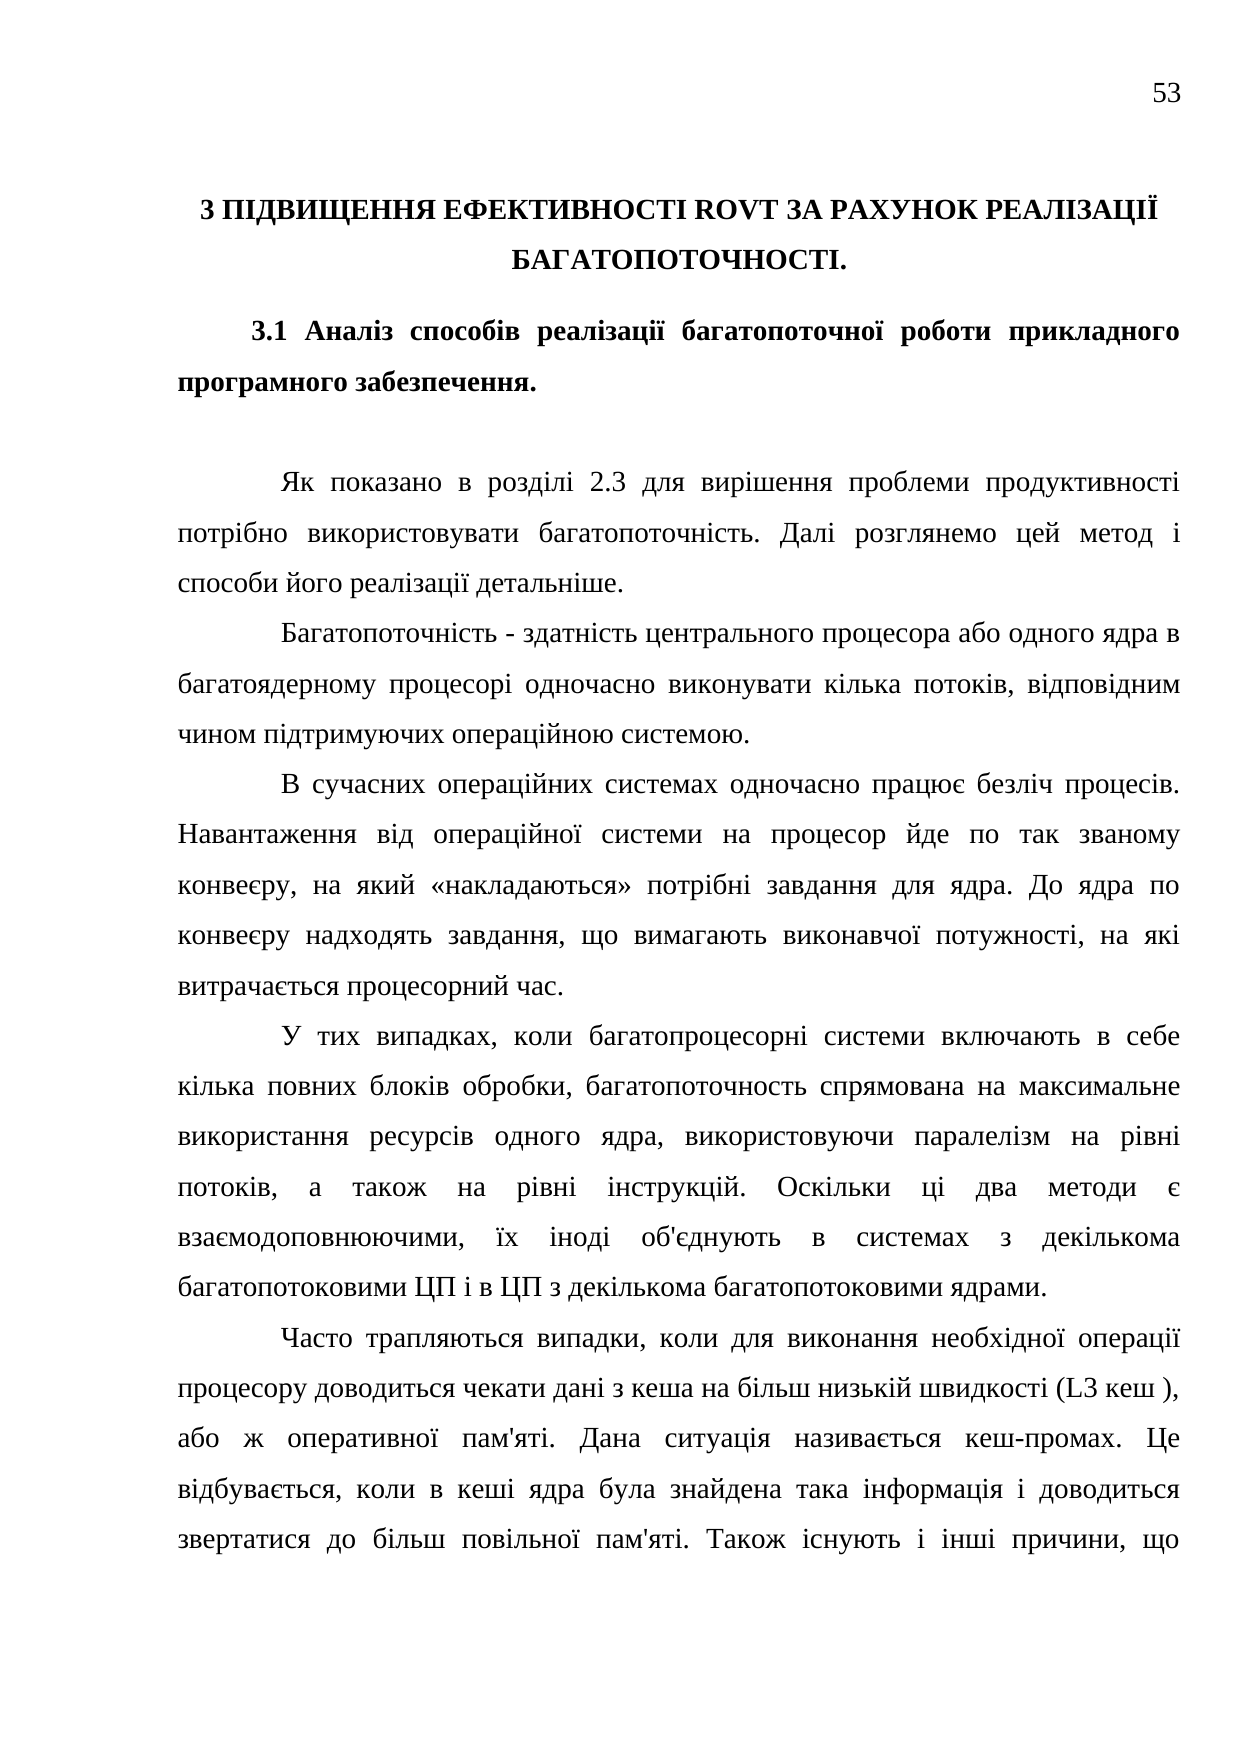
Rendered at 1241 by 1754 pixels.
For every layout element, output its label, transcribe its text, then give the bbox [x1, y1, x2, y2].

text Багатопоточність - здатність центрального процесора або одного ядра в багатоядерному процесорі одночасно виконувати кілька потоків, відповідним чином підтримуючих операційною системою. [177, 615, 1181, 749]
subtitle 3 ПІДВИЩЕННЯ ЕФЕКТИВНОСТІ ROVT ЗА РАХУНОК РЕАЛІЗАЦІЇ БАГАТОПОТОЧНОСТІ. [177, 192, 1181, 276]
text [177, 1320, 1181, 1554]
text Як показано в розділі 2.3 для вирішення проблеми продуктивності потрібно використовувати багатопоточність. Далі розглянемо цей метод і способи його реалізації детальніше. [177, 464, 1181, 599]
text В сучасних операційних системах одночасно працює безліч процесів. Навантаження від операційної системи на процесор йде по так званому конвеєру, на який «накладаються» потрібні завдання для ядра. До ядра по конвеєру надходять завдання, що вимагають виконавчої потужності, на які витрачається процесорний час. [177, 766, 1181, 1001]
subtitle 3.1 Аналіз способів реалізації багатопоточної роботи прикладного програмного забезпечення. [177, 313, 1181, 397]
text У тих випадках, коли багатопроцесорні системи включають в себе кілька повних блоків обробки, багатопоточность спрямована на максимальне використання ресурсів одного ядра, використовуючи паралелізм на рівні потоків, а також на рівні інструкцій. Оскільки ці два методи є взаємодоповнюючими, їх іноді об'єднують в системах з декількома багатопотоковими ЦП і в ЦП з декількома багатопотоковими ядрами. [177, 1018, 1181, 1303]
